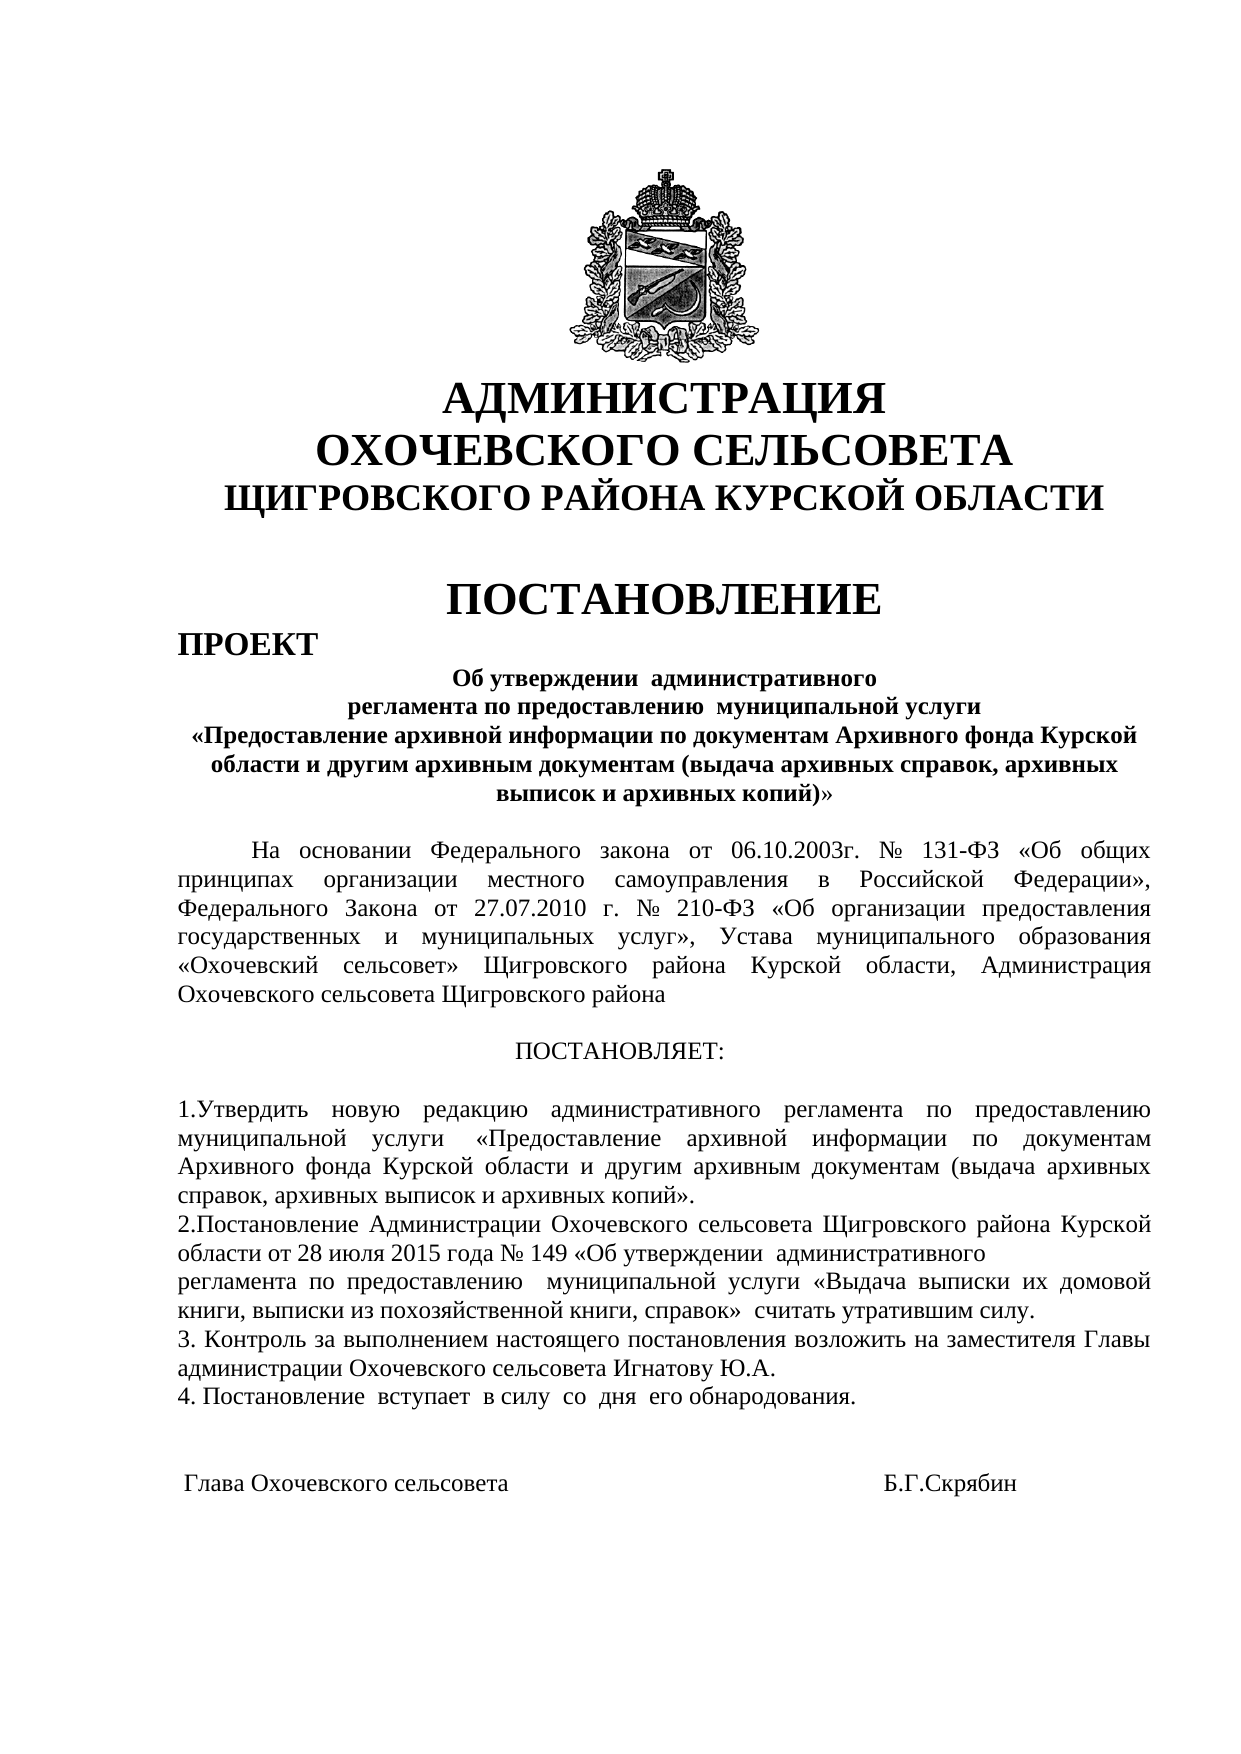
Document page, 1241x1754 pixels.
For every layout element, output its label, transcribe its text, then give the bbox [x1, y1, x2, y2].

text Глава Охочевского сельсовета Б.Г.Скрябин [177, 1468, 1152, 1496]
text Об утверждении административного [177, 663, 1152, 691]
text «Предоставление архивной информации по документам Архивного фонда Курской области и другим архивным документам (выдача архивных справок, архивных выписок и архивных копий)» [177, 720, 1152, 806]
text 3. Контроль за выполнением настоящего постановления возложить на заместителя Главы администрации Охочевского сельсовета Игнатову Ю.А. [177, 1324, 1152, 1381]
text 4. Постановление вступает в силу со дня его обнародования. [177, 1381, 1152, 1410]
text ОХОЧЕВСКОГО СЕЛЬСОВЕТА [177, 423, 1152, 476]
text На основании Федерального закона от 06.10.2003г. № 131-ФЗ «Об общих принципах организации местного самоуправления в Российской Федерации», Федерального Закона от 27.07.2010 г. № 210-ФЗ «Об организации предоставления государственных и муниципальных услуг», Устава муниципального образования «Охочевский сельсовет» Щигровского района Курской области, Администрация Охочевского сельсовета Щигровского района [177, 835, 1152, 1008]
text 1.Утвердить новую редакцию административного регламента по предоставлению муниципальной услуги «Предоставление архивной информации по документам Архивного фонда Курской области и другим архивным документам (выдача архивных справок, архивных выписок и архивных копий». [177, 1094, 1152, 1209]
text регламента по предоставлению муниципальной услуги «Выдача выписки их домовой книги, выписки из похозяйственной книги, справок» считать утратившим силу. [177, 1266, 1152, 1324]
text АДМИНИСТРАЦИЯ [177, 370, 1152, 423]
text ПОСТАНОВЛЕНИЕ [177, 572, 1152, 624]
text 2.Постановление Администрации Охочевского сельсовета Щигровского района Курской области от 28 июля 2015 года № 149 «Об утверждении административного [177, 1209, 1152, 1266]
text ПОСТАНОВЛЯЕТ: [177, 1036, 1152, 1065]
text ПРОЕКТ [177, 624, 1152, 663]
text ЩИГРОВСКОГО РАЙОНА КУРСКОЙ ОБЛАСТИ [177, 476, 1152, 519]
text регламента по предоставлению муниципальной услуги [177, 691, 1152, 720]
